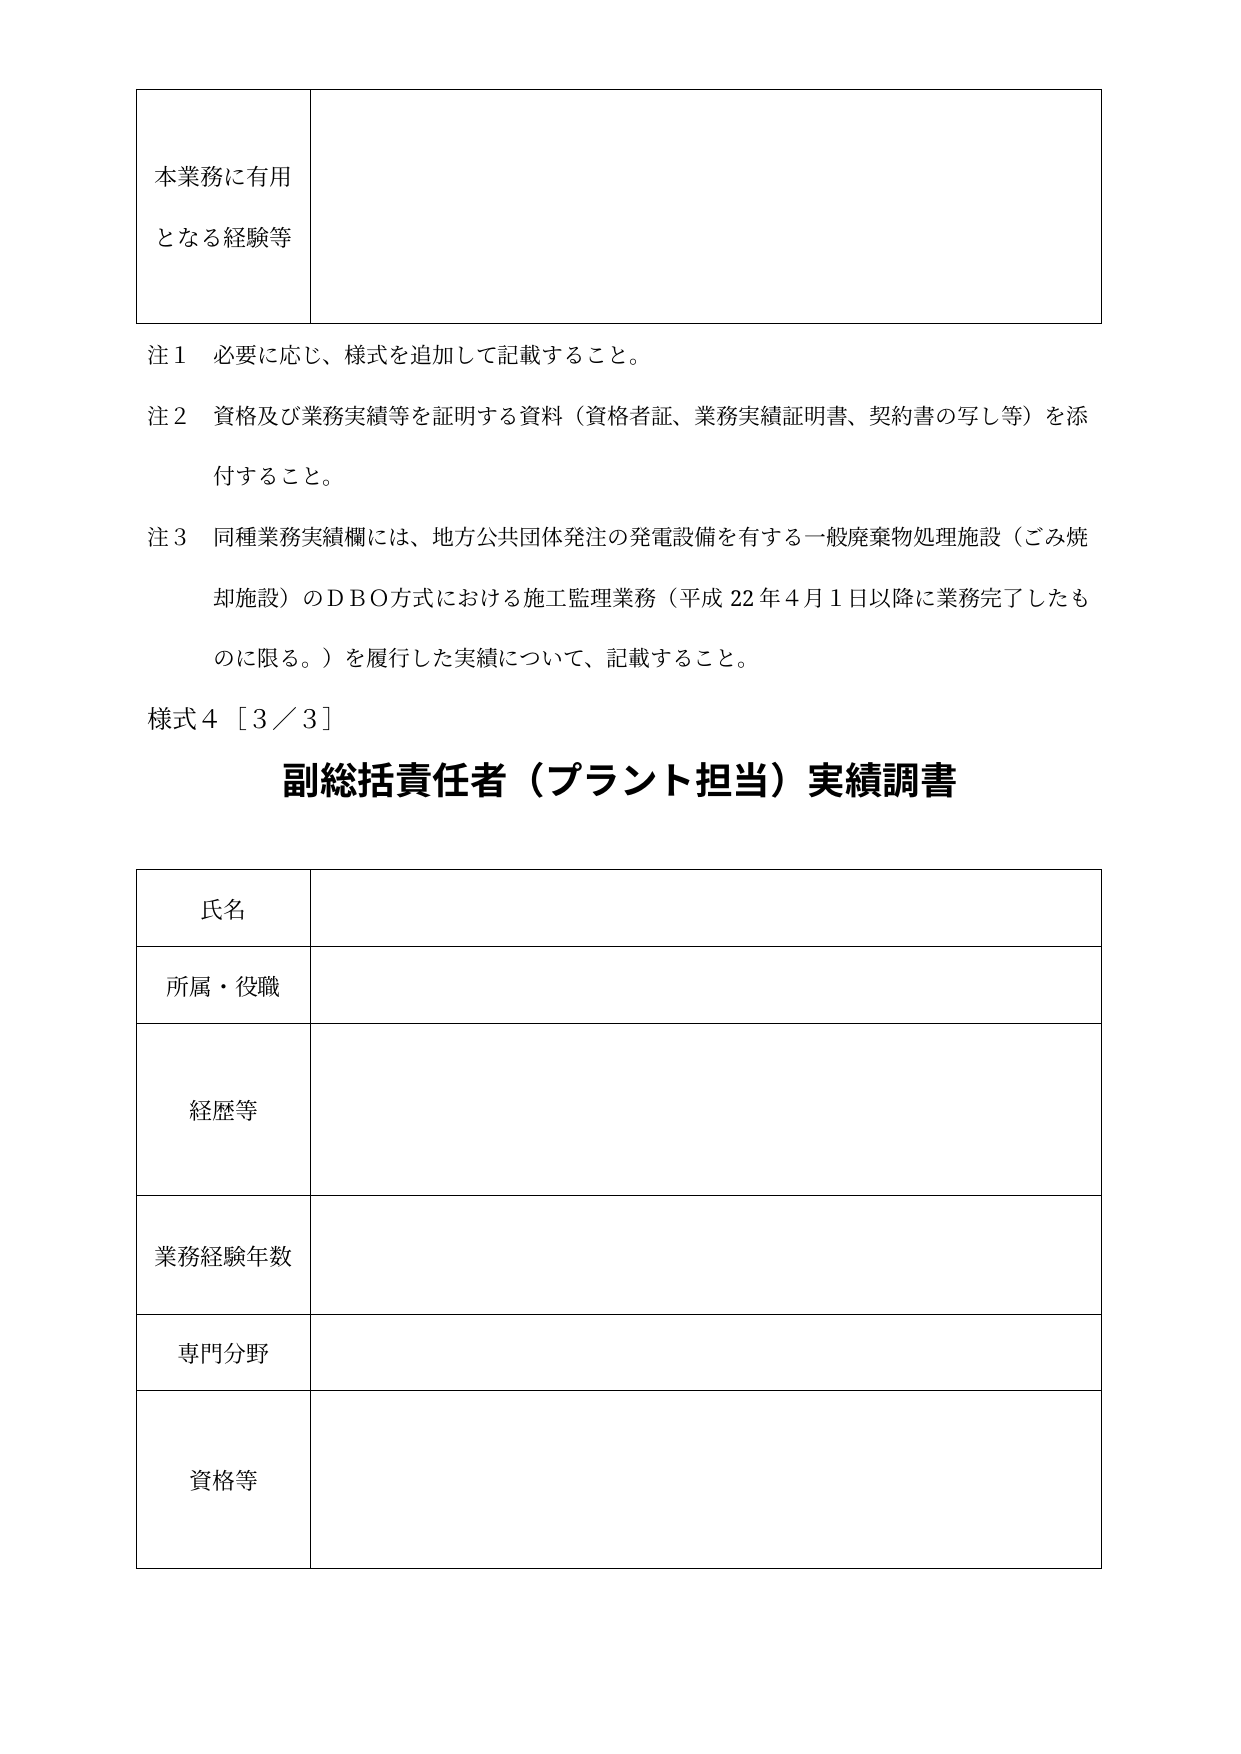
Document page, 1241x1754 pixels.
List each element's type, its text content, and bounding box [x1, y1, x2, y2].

table_cell [311, 947, 1101, 1023]
table_cell 本業務に有用となる経験等 [137, 90, 310, 323]
table_cell [311, 1024, 1101, 1195]
table_cell [311, 1391, 1101, 1567]
table_cell 経歴等 [137, 1024, 310, 1195]
table_cell 資格等 [137, 1391, 310, 1567]
text 注１ 必要に応じ、様式を追加して記載すること。 [148, 324, 1092, 384]
table_cell [311, 1196, 1101, 1313]
text 副総括責任者（プラント担当）実績調書 [148, 748, 1092, 809]
table_cell 所属・役職 [137, 947, 310, 1023]
text 様式４［３／３］ [148, 687, 1092, 748]
table_cell 業務経験年数 [137, 1196, 310, 1313]
table_cell [311, 1315, 1101, 1390]
text 注２ 資格及び業務実績等を証明する資料（資格者証、業務実績証明書、契約書の写し等）を添付すること。 [148, 384, 1092, 506]
table_cell 専門分野 [137, 1315, 310, 1390]
table_cell [311, 90, 1101, 323]
text 注３ 同種業務実績欄には、地方公共団体発注の発電設備を有する一般廃棄物処理施設（ごみ焼却施設）のＤＢＯ方式における施工監理業務（平成22年４月１日以降に業務完了したものに限る。）を履行した実績について、記載すること。 [148, 506, 1092, 687]
table_header 氏名 [137, 870, 310, 946]
table_header [311, 870, 1101, 946]
